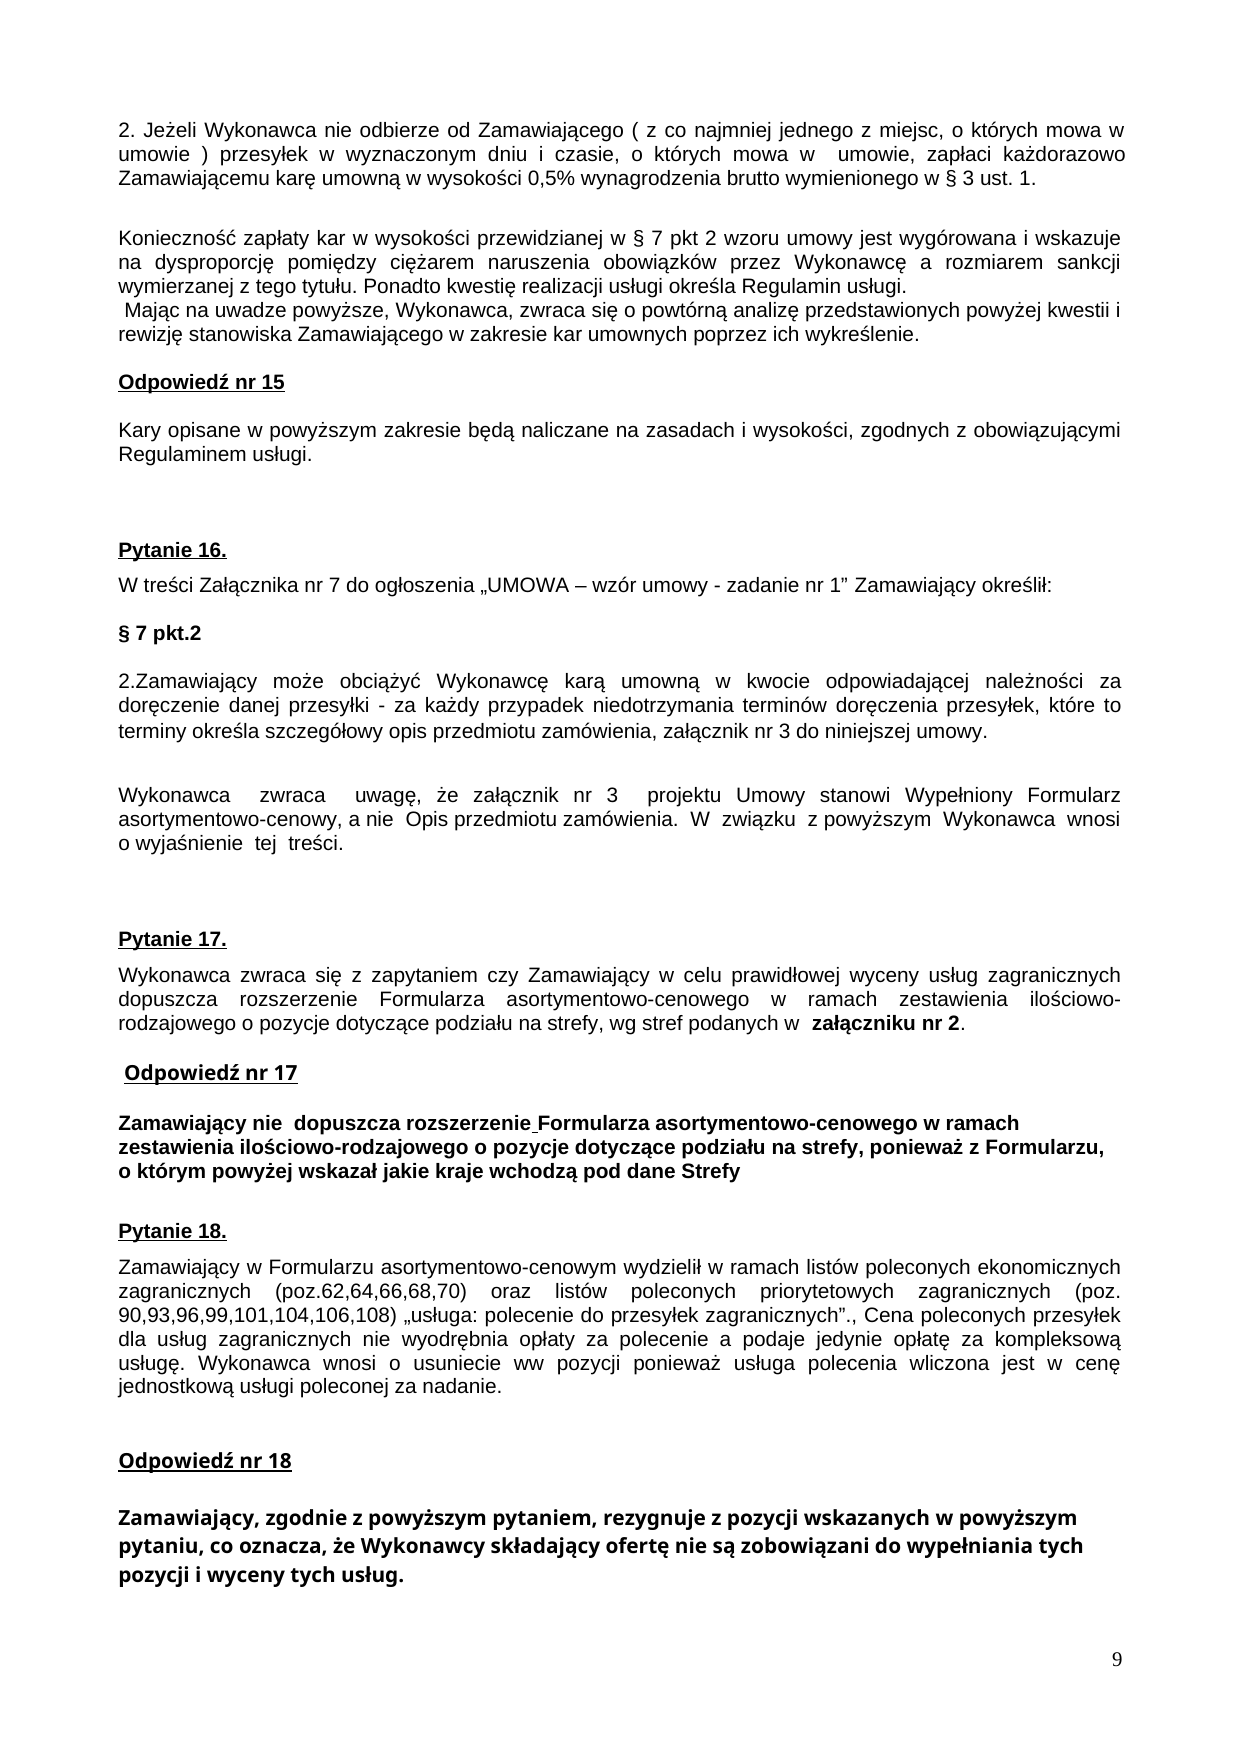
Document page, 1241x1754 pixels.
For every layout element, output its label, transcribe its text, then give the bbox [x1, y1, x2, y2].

text Odpowiedź nr 15 [118, 370, 1122, 394]
text § 7 pkt.2 [118, 621, 1122, 645]
text 2.Zamawiający może obciążyć Wykonawcę karą umowną w kwocie odpowiadającej należności za doręczenie danej przesyłki - za każdy przypadek niedotrzymania terminów doręczenia przesyłek, które to terminy określa szczegółowy opis przedmiotu zamówienia, załącznik nr 3 do niniejszej umowy. [118, 669, 1122, 743]
text Pytanie 16. [118, 537, 1122, 561]
text Zamawiający w Formularzu asortymentowo-cenowym wydzielił w ramach listów poleconych ekonomicznych zagranicznych (poz.62,64,66,68,70) oraz listów poleconych priorytetowych zagranicznych (poz. 90,93,96,99,101,104,106,108) „usługa: polecenie do przesyłek zagranicznych”., Cena poleconych przesyłek dla usług zagranicznych nie wyodrębnia opłaty za polecenie a podaje jedynie opłatę za kompleksową usługę. Wykonawca wnosi o usuniecie ww pozycji ponieważ usługa polecenia wliczona jest w cenę jednostkową usługi poleconej za nadanie. [118, 1254, 1122, 1398]
text Kary opisane w powyższym zakresie będą naliczane na zasadach i wysokości, zgodnych z obowiązującymi Regulaminem usługi. [118, 418, 1122, 466]
text Zamawiający, zgodnie z powyższym pytaniem, rezygnuje z pozycji wskazanych w powyższym pytaniu, co oznacza, że Wykonawcy składający ofertę nie są zobowiązani do wypełniania tych pozycji i wyceny tych usług. [118, 1503, 1122, 1588]
text Mając na uwadze powyższe, Wykonawca, zwraca się o powtórną analizę przedstawionych powyżej kwestii i rewizję stanowiska Zamawiającego w zakresie kar umownych poprzez ich wykreślenie. [118, 298, 1122, 346]
list W treści Załącznika nr 7 do ogłoszenia „UMOWA – wzór umowy - zadanie nr 1” Zamawiający określił: [118, 573, 1122, 597]
text Konieczność zapłaty kar w wysokości przewidzianej w § 7 pkt 2 wzoru umowy jest wygórowana i wskazuje na dysproporcję pomiędzy ciężarem naruszenia obowiązków przez Wykonawcę a rozmiarem sankcji wymierzanej z tego tytułu. Ponadto kwestię realizacji usługi określa Regulamin usługi. [118, 226, 1122, 298]
text Wykonawca zwraca się z zapytaniem czy Zamawiający w celu prawidłowej wyceny usług zagranicznych dopuszcza rozszerzenie Formularza asortymentowo-cenowego w ramach zestawienia ilościowo-rodzajowego o pozycje dotyczące podziału na strefy, wg stref podanych w załączniku nr 2. [118, 963, 1122, 1034]
text 2. Jeżeli Wykonawca nie odbierze od Zamawiającego ( z co najmniej jednego z miejsc, o których mowa w umowie ) przesyłek w wyznaczonym dniu i czasie, o których mowa w umowie, zapłaci każdorazowo Zamawiającemu karę umowną w wysokości 0,5% wynagrodzenia brutto wymienionego w § 3 ust. 1. [118, 118, 1127, 190]
text Odpowiedź nr 17 [118, 1058, 1122, 1087]
text Odpowiedź nr 18 [118, 1446, 1122, 1475]
text Pytanie 18. [118, 1219, 1122, 1243]
text Pytanie 17. [118, 927, 1122, 951]
text Wykonawca zwraca uwagę, że załącznik nr 3 projektu Umowy stanowi Wypełniony Formularz asortymentowo-cenowy, a nie Opis przedmiotu zamówienia. W związku z powyższym Wykonawca wnosi o wyjaśnienie tej treści. [118, 783, 1122, 855]
text Zamawiający nie dopuszcza rozszerzenie Formularza asortymentowo-cenowego w ramach zestawienia ilościowo-rodzajowego o pozycje dotyczące podziału na strefy, ponieważ z Formularzu, o którym powyżej wskazał jakie kraje wchodzą pod dane Strefy [118, 1111, 1122, 1183]
